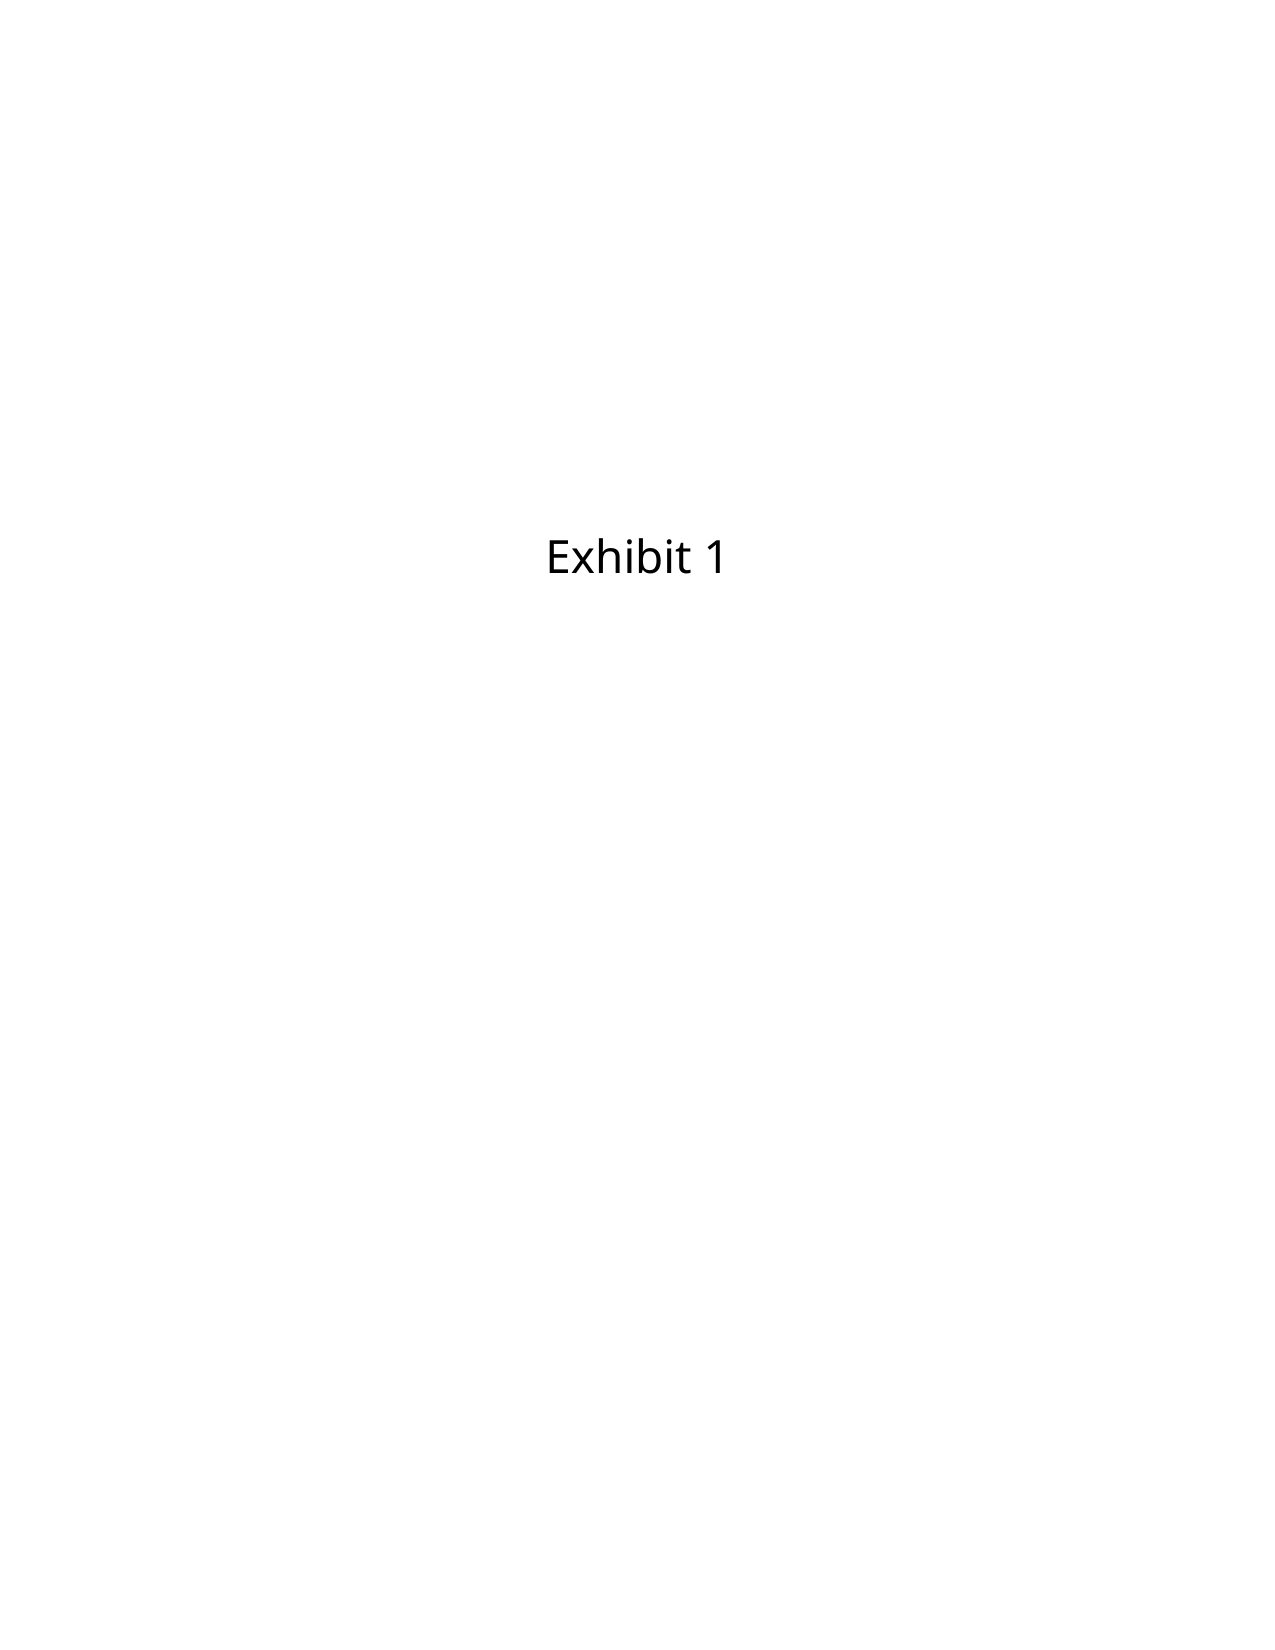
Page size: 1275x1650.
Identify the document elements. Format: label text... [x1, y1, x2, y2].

text Exhibit 1 [150, 524, 1125, 587]
